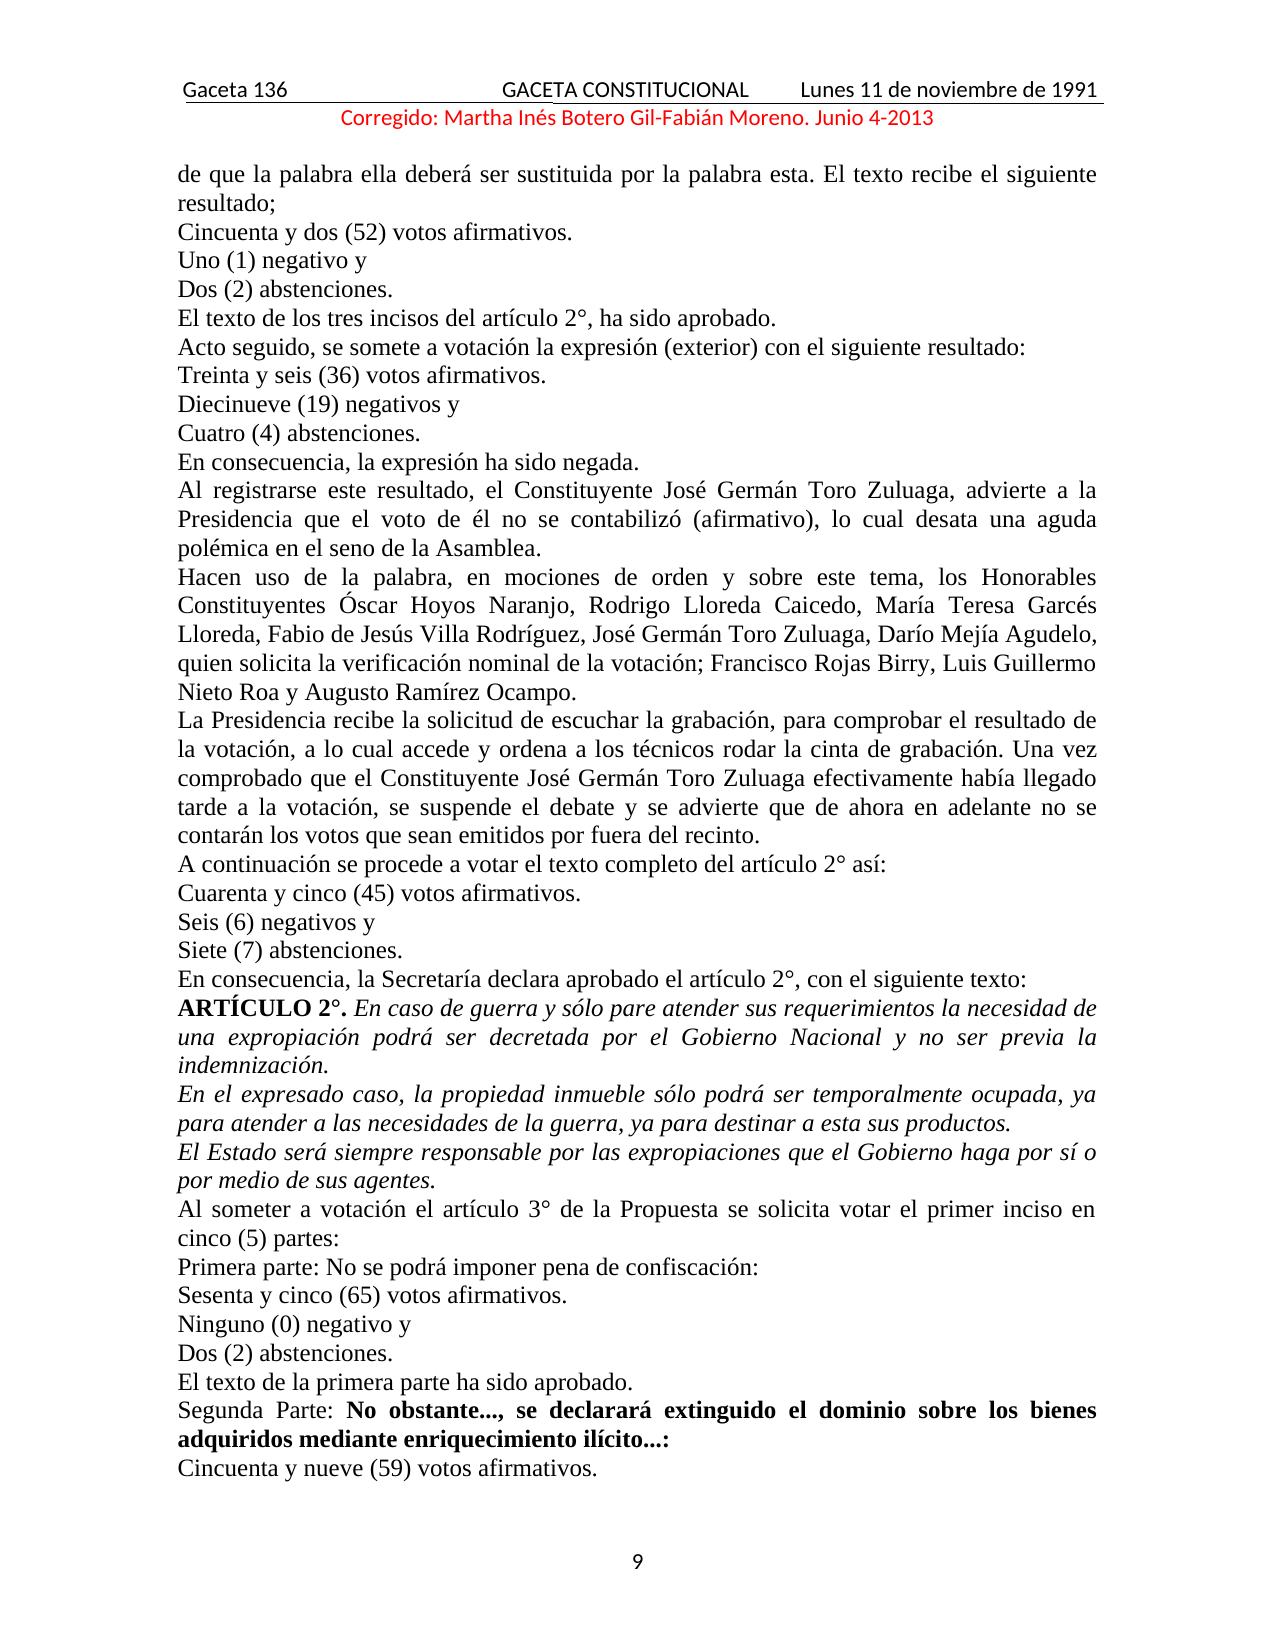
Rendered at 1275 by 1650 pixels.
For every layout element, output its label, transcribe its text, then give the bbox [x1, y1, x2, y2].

text Acto seguido, se somete a votación la expresión (exterior) con el siguiente resultado: [177, 332, 1098, 360]
text Dos (2) abstenciones. [177, 1338, 1098, 1367]
text Seis (6) negativos y [177, 907, 1098, 935]
text ARTÍCULO 2°. En caso de guerra y sólo pare atender sus requerimientos la necesidad de una expropiación podrá ser decretada por el Gobierno Nacional y no ser previa la indemnización. [177, 993, 1098, 1079]
text Cuatro (4) abstenciones. [177, 418, 1098, 447]
text En consecuencia, la Secretaría declara aprobado el artículo 2°, con el siguiente texto: [177, 964, 1098, 993]
text Diecinueve (19) negativos y [177, 389, 1098, 418]
text Uno (1) negativo y [177, 245, 1098, 274]
text El texto de la primera parte ha sido aprobado. [177, 1367, 1098, 1395]
text Treinta y seis (36) votos afirmativos. [177, 360, 1098, 389]
text La Presidencia recibe la solicitud de escuchar la grabación, para comprobar el resultado de la votación, a lo cual accede y ordena a los técnicos rodar la cinta de grabación. Una vez comprobado que el Constituyente José Germán Toro Zuluaga efectivamente había llegado tarde a la votación, se suspende el debate y se advierte que de ahora en adelante no se contarán los votos que sean emitidos por fuera del recinto. [177, 705, 1098, 849]
text Cincuenta y nueve (59) votos afirmativos. [177, 1453, 1098, 1482]
text Cuarenta y cinco (45) votos afirmativos. [177, 878, 1098, 907]
text Ninguno (0) negativo y [177, 1309, 1098, 1338]
text Hacen uso de la palabra, en mociones de orden y sobre este tema, los Honorables Constituyentes Óscar Hoyos Naranjo, Rodrigo Lloreda Caicedo, María Teresa Garcés Lloreda, Fabio de Jesús Villa Rodríguez, José Germán Toro Zuluaga, Darío Mejía Agudelo, quien solicita la verificación nominal de la votación; Francisco Rojas Birry, Luis Guillermo Nieto Roa y Augusto Ramírez Ocampo. [177, 562, 1098, 705]
text Segunda Parte: No obstante..., se declarará extinguido el dominio sobre los bienes adquiridos mediante enriquecimiento ilícito...: [177, 1395, 1098, 1453]
text Al someter a votación el artículo 3° de la Propuesta se solicita votar el primer inciso en cinco (5) partes: [177, 1194, 1098, 1252]
text En el expresado caso, la propiedad inmueble sólo podrá ser temporalmente ocupada, ya para atender a las necesidades de la guerra, ya para destinar a esta sus productos. [177, 1079, 1098, 1137]
text Siete (7) abstenciones. [177, 935, 1098, 964]
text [177, 159, 1098, 217]
text En consecuencia, la expresión ha sido negada. [177, 447, 1098, 475]
text El Estado será siempre responsable por las expropiaciones que el Gobierno haga por sí o por medio de sus agentes. [177, 1137, 1098, 1194]
text Al registrarse este resultado, el Constituyente José Germán Toro Zuluaga, advierte a la Presidencia que el voto de él no se contabilizó (afirmativo), lo cual desata una aguda polémica en el seno de la Asamblea. [177, 475, 1098, 562]
text Cincuenta y dos (52) votos afirmativos. [177, 217, 1098, 245]
text A continuación se procede a votar el texto completo del artículo 2° así: [177, 849, 1098, 878]
text El texto de los tres incisos del artículo 2°, ha sido aprobado. [177, 303, 1098, 332]
text Dos (2) abstenciones. [177, 274, 1098, 303]
text Primera parte: No se podrá imponer pena de confiscación: [177, 1252, 1098, 1280]
text Sesenta y cinco (65) votos afirmativos. [177, 1280, 1098, 1309]
